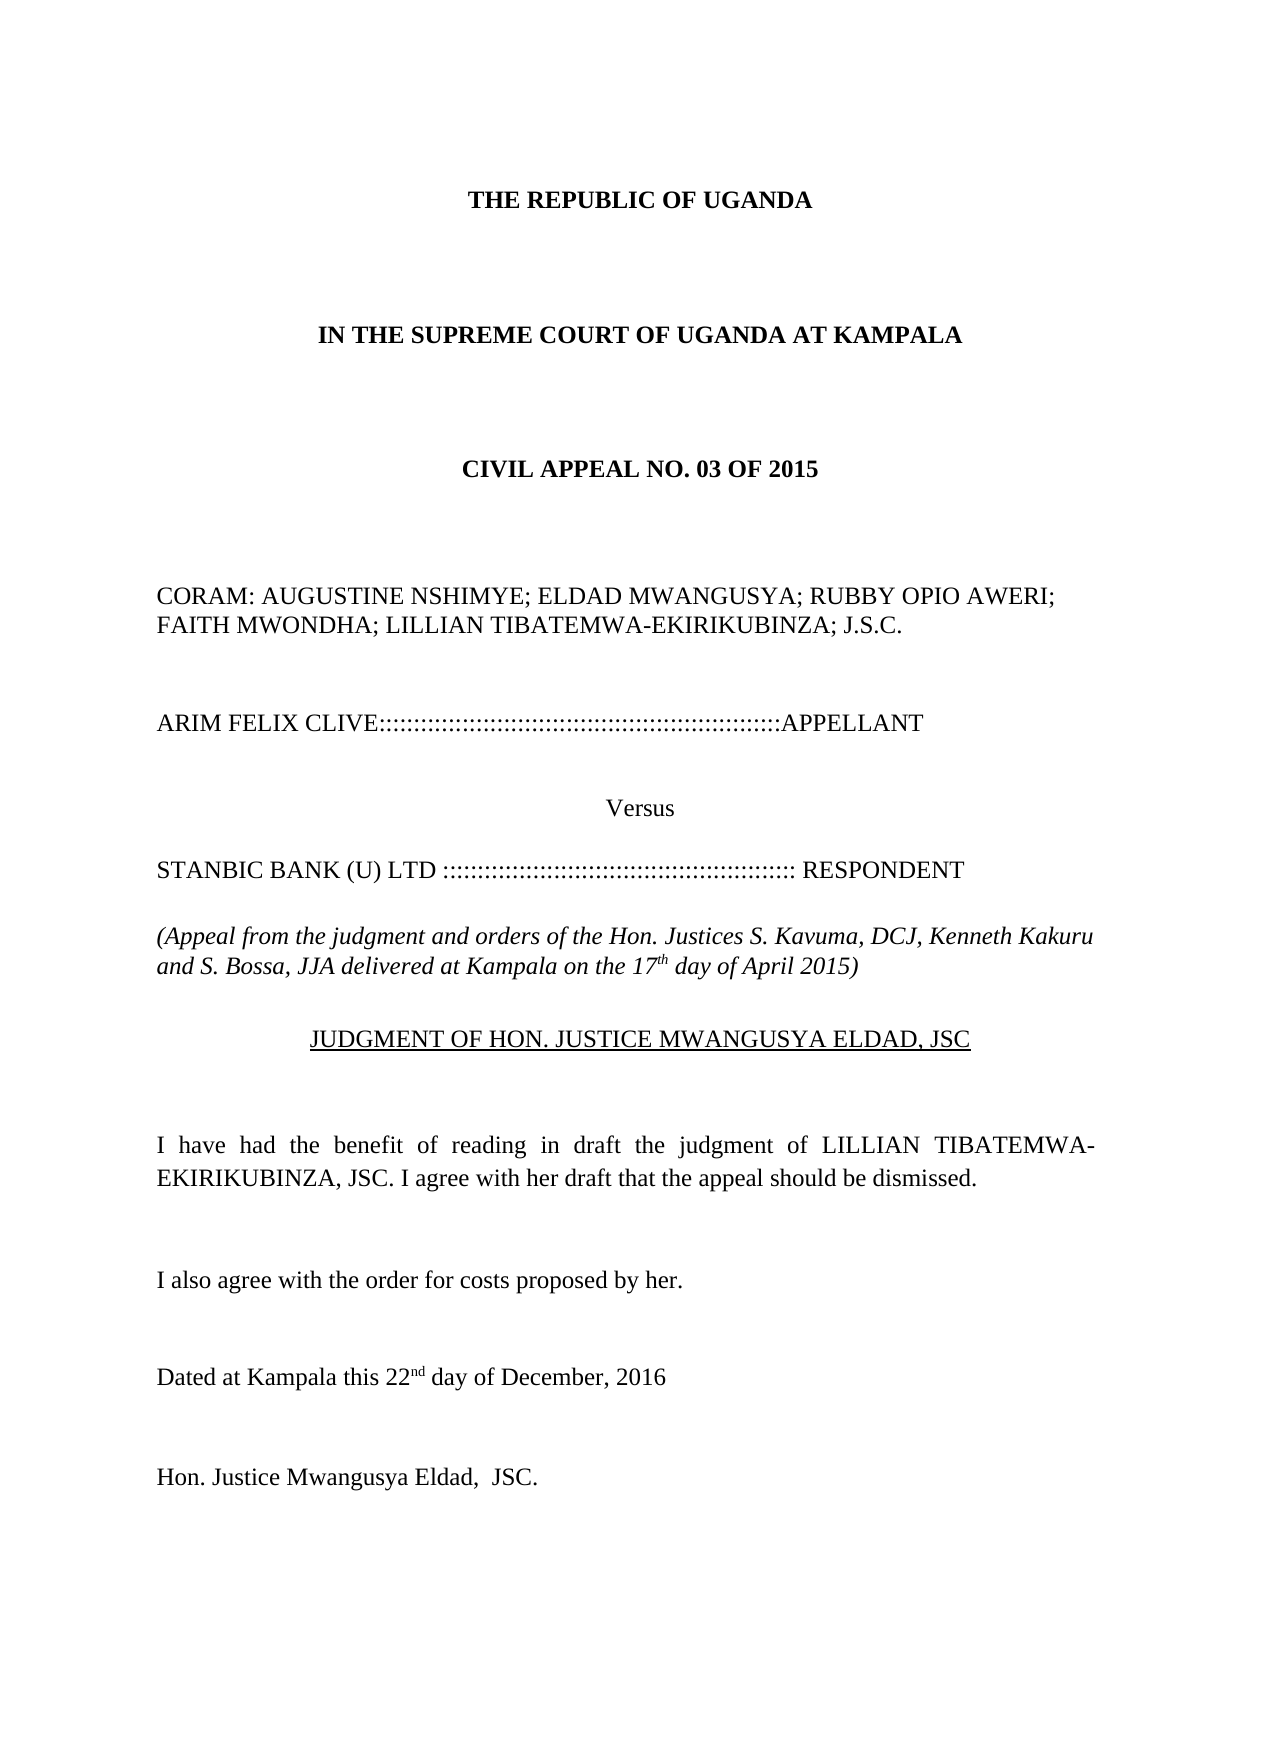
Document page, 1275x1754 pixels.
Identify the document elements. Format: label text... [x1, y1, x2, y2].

text THE REPUBLIC OF UGANDA [156, 178, 1124, 217]
text Dated at Kampala this 22nd day of December, 2016 [156, 1367, 1124, 1390]
text I have had the benefit of reading in draft the judgment of LILLIAN TIBATEMWA-EKIRIKUBINZA, JSC. I agree with her draft that the appeal should be dismissed. [156, 1126, 1097, 1193]
text CIVIL APPEAL NO. 03 OF 2015 [156, 447, 1124, 486]
text (Appeal from the judgment and orders of the Hon. Justices S. Kavuma, DCJ, Kenneth Kakuru and S. Bossa, JJA delivered at Kampala on the 17th day of April 2015) [156, 921, 1097, 980]
text CORAM: AUGUSTINE NSHIMYE; ELDAD MWANGUSYA; RUBBY OPIO AWERI; FAITH MWONDHA; LILLIAN TIBATEMWA-EKIRIKUBINZA; J.S.C. [156, 581, 1097, 639]
text Versus [156, 798, 1124, 821]
text STANBIC BANK (U) LTD ::::::::::::::::::::::::::::::::::::::::::::::::::: RESPONDENT [156, 860, 1124, 883]
text I also agree with the order for costs proposed by her. [156, 1271, 1124, 1293]
text ARIM FELIX CLIVE::::::::::::::::::::::::::::::::::::::::::::::::::::::::::APPELLANT [156, 713, 1124, 736]
text JUDGMENT OF HON. JUSTICE MWANGUSYA ELDAD, JSC [156, 1029, 1124, 1052]
text IN THE SUPREME COURT OF UGANDA AT KAMPALA [156, 312, 1124, 351]
text Hon. Justice Mwangusya Eldad, JSC. [156, 1467, 1124, 1490]
